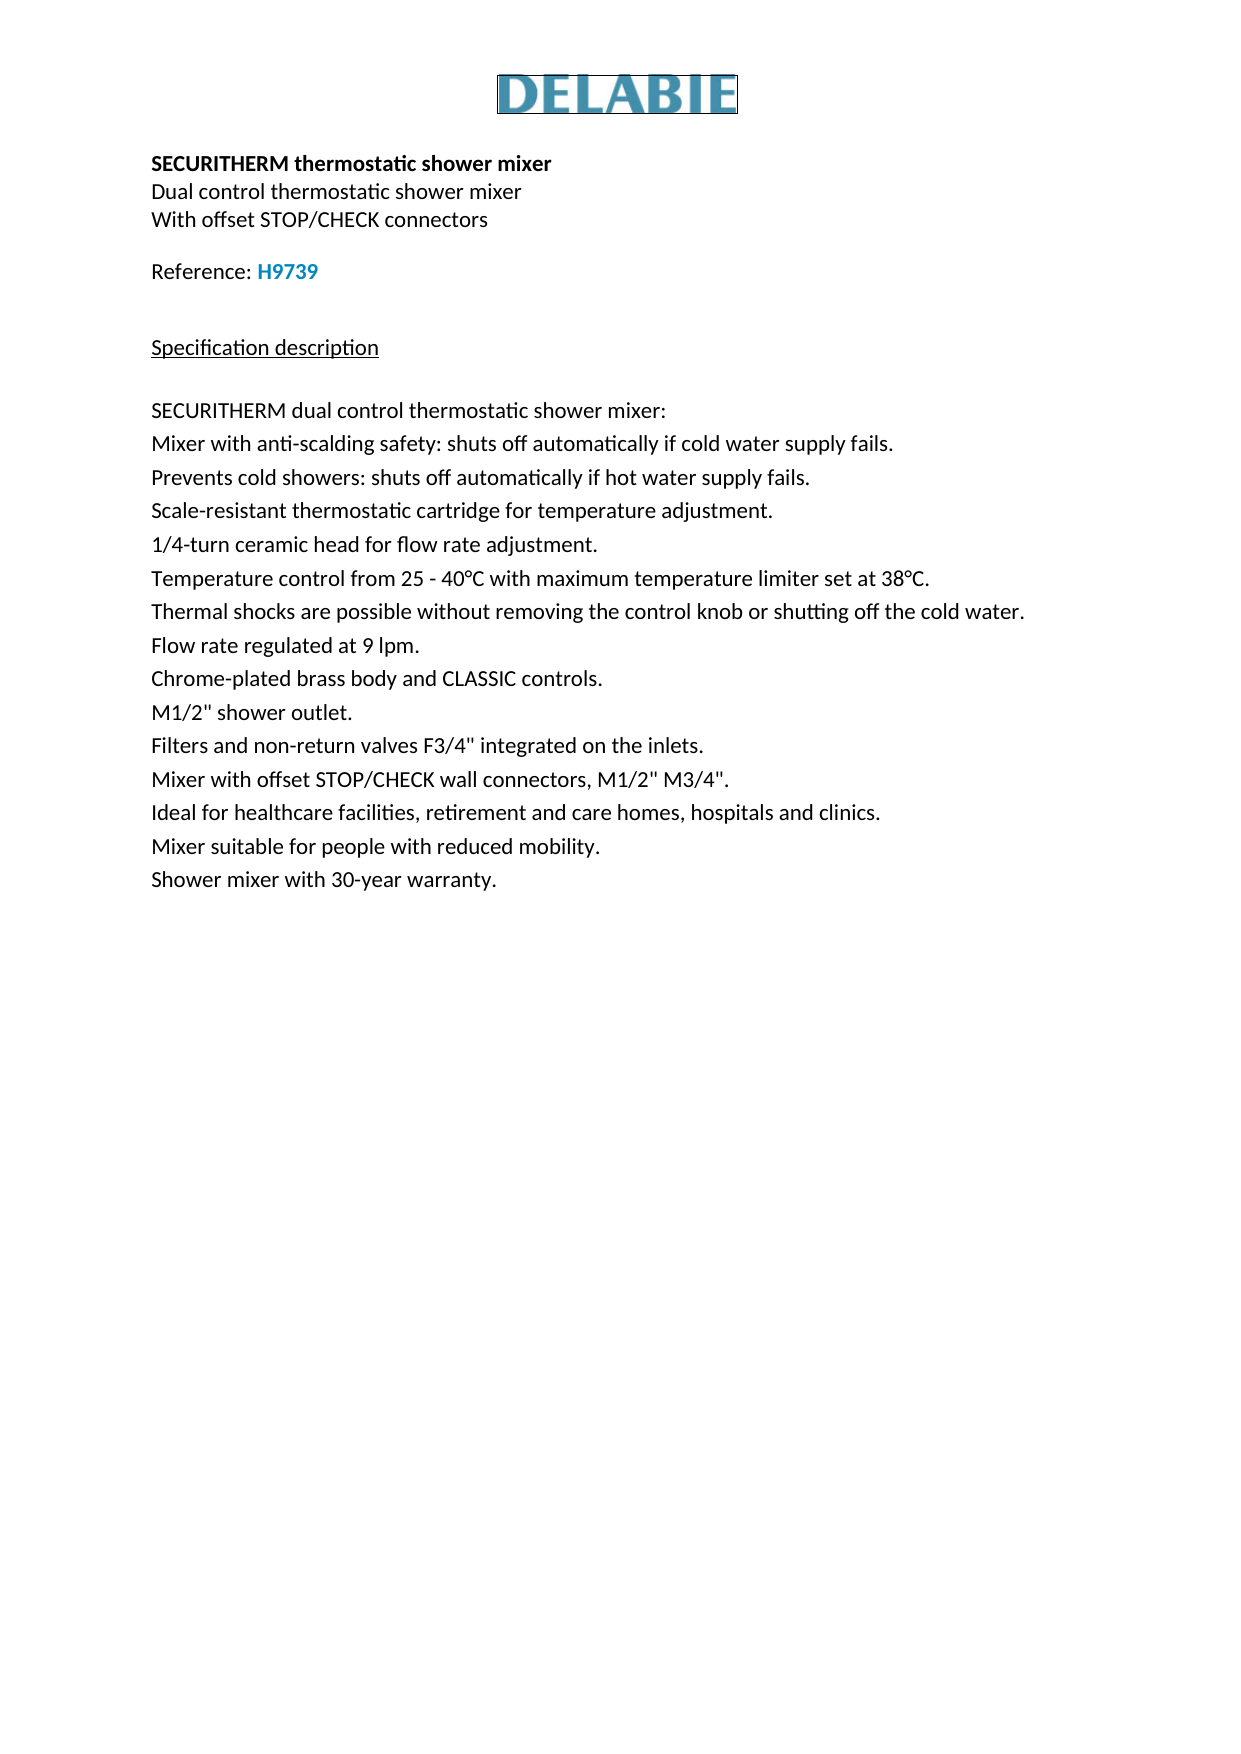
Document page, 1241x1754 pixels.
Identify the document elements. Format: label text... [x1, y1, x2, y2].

text Thermal shocks are possible without removing the control knob or shutting off the cold water. [151, 597, 1084, 625]
text Shower mixer with 30-year warranty. [151, 866, 1084, 894]
text SECURITHERM dual control thermostatic shower mixer: [151, 396, 1084, 424]
text Temperature control from 25 - 40°C with maximum temperature limiter set at 38°C. [151, 564, 1084, 592]
text SECURITHERM thermostatic shower mixer [151, 149, 1084, 177]
text Prevents cold showers: shuts off automatically if hot water supply fails. [151, 463, 1084, 491]
text Flow rate regulated at 9 lpm. [151, 631, 1084, 659]
text M1/2" shower outlet. [151, 698, 1084, 726]
text Ideal for healthcare facilities, retirement and care homes, hospitals and clinics. [151, 798, 1084, 827]
text Specification description [151, 333, 1084, 361]
text Reference: H9739 [151, 257, 1084, 285]
text Dual control thermostatic shower mixer [151, 177, 1084, 205]
text Mixer suitable for people with reduced mobility. [151, 832, 1084, 860]
text Chrome-plated brass body and CLASSIC controls. [151, 664, 1084, 692]
picture [498, 76, 737, 113]
text Filters and non-return valves F3/4" integrated on the inlets. [151, 731, 1084, 759]
text Mixer with offset STOP/CHECK wall connectors, M1/2" M3/4". [151, 765, 1084, 793]
text 1/4-turn ceramic head for flow rate adjustment. [151, 530, 1084, 558]
text With offset STOP/CHECK connectors [151, 205, 1084, 233]
text Mixer with anti-scalding safety: shuts off automatically if cold water supply fails. [151, 429, 1084, 458]
text Scale-resistant thermostatic cartridge for temperature adjustment. [151, 497, 1084, 525]
